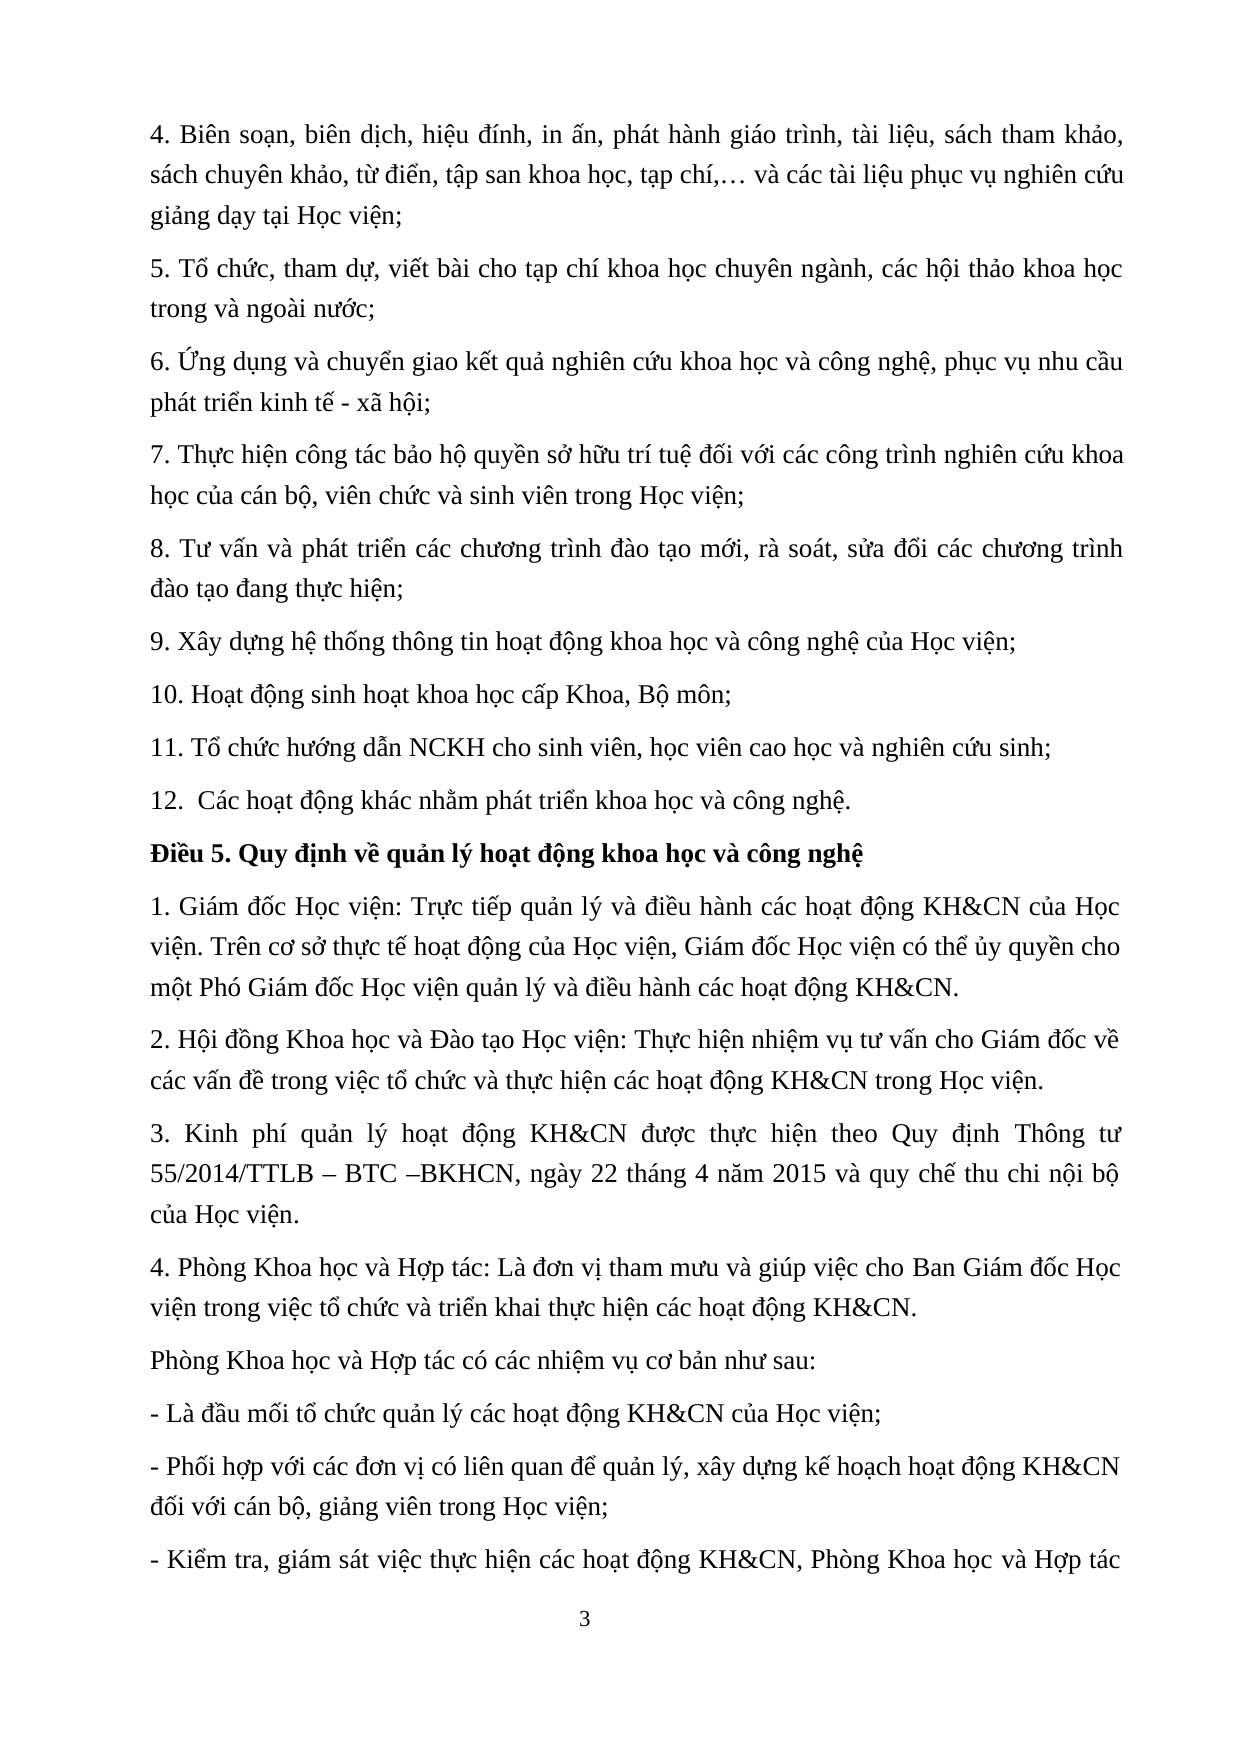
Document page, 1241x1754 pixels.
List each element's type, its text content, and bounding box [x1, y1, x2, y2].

text 4. Phòng Khoa học và Hợp tác: Là đơn vị tham mưu và giúp việc cho Ban Giám đốc Học viện trong việc tổ chức và triển khai thực hiện các hoạt động KH&CN. [150, 1251, 1121, 1322]
text 12. Các hoạt động khác nhằm phát triển khoa học và công nghệ. [150, 784, 1125, 815]
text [150, 1543, 1121, 1574]
text - Là đầu mối tổ chức quản lý các hoạt động KH&CN của Học viện; [150, 1397, 1125, 1428]
text 3. Kinh phí quản lý hoạt động KH&CN được thực hiện theo Quy định Thông tư 55/2014/TTLB – BTC –BKHCN, ngày 22 tháng 4 năm 2015 và quy chế thu chi nội bộ của Học viện. [150, 1117, 1121, 1229]
text 4. Biên soạn, biên dịch, hiệu đính, in ấn, phát hành giáo trình, tài liệu, sách tham khảo, sách chuyên khảo, từ điển, tập san khoa học, tạp chí,… và các tài liệu phục vụ nghiên cứu giảng dạy tại Học viện; [150, 118, 1125, 230]
text 11. Tổ chức hướng dẫn NCKH cho sinh viên, học viên cao học và nghiên cứu sinh; [150, 731, 1125, 762]
text Phòng Khoa học và Hợp tác có các nhiệm vụ cơ bản như sau: [150, 1344, 1125, 1375]
text - Phối hợp với các đơn vị có liên quan để quản lý, xây dựng kế hoạch hoạt động KH&CN đối với cán bộ, giảng viên trong Học viện; [150, 1450, 1121, 1521]
text 10. Hoạt động sinh hoạt khoa học cấp Khoa, Bộ môn; [150, 678, 1125, 709]
text 8. Tư vấn và phát triển các chương trình đào tạo mới, rà soát, sửa đổi các chương trình đào tạo đang thực hiện; [150, 532, 1125, 603]
text 7. Thực hiện công tác bảo hộ quyền sở hữu trí tuệ đối với các công trình nghiên cứu khoa học của cán bộ, viên chức và sinh viên trong Học viện; [150, 438, 1125, 510]
text 1. Giám đốc Học viện: Trực tiếp quản lý và điều hành các hoạt động KH&CN của Học viện. Trên cơ sở thực tế hoạt động của Học viện, Giám đốc Học viện có thể ủy quyền cho một Phó Giám đốc Học viện quản lý và điều hành các hoạt động KH&CN. [150, 890, 1121, 1002]
text 9. Xây dựng hệ thống thông tin hoạt động khoa học và công nghệ của Học viện; [150, 625, 1125, 656]
text 6. Ứng dụng và chuyển giao kết quả nghiên cứu khoa học và công nghệ, phục vụ nhu cầu phát triển kinh tế - xã hội; [150, 345, 1125, 417]
text Điều 5. Quy định về quản lý hoạt động khoa học và công nghệ [150, 837, 1125, 868]
text 2. Hội đồng Khoa học và Đào tạo Học viện: Thực hiện nhiệm vụ tư vấn cho Giám đốc về các vấn đề trong việc tổ chức và thực hiện các hoạt động KH&CN trong Học viện. [150, 1023, 1121, 1095]
text 5. Tổ chức, tham dự, viết bài cho tạp chí khoa học chuyên ngành, các hội thảo khoa học trong và ngoài nước; [150, 252, 1125, 323]
